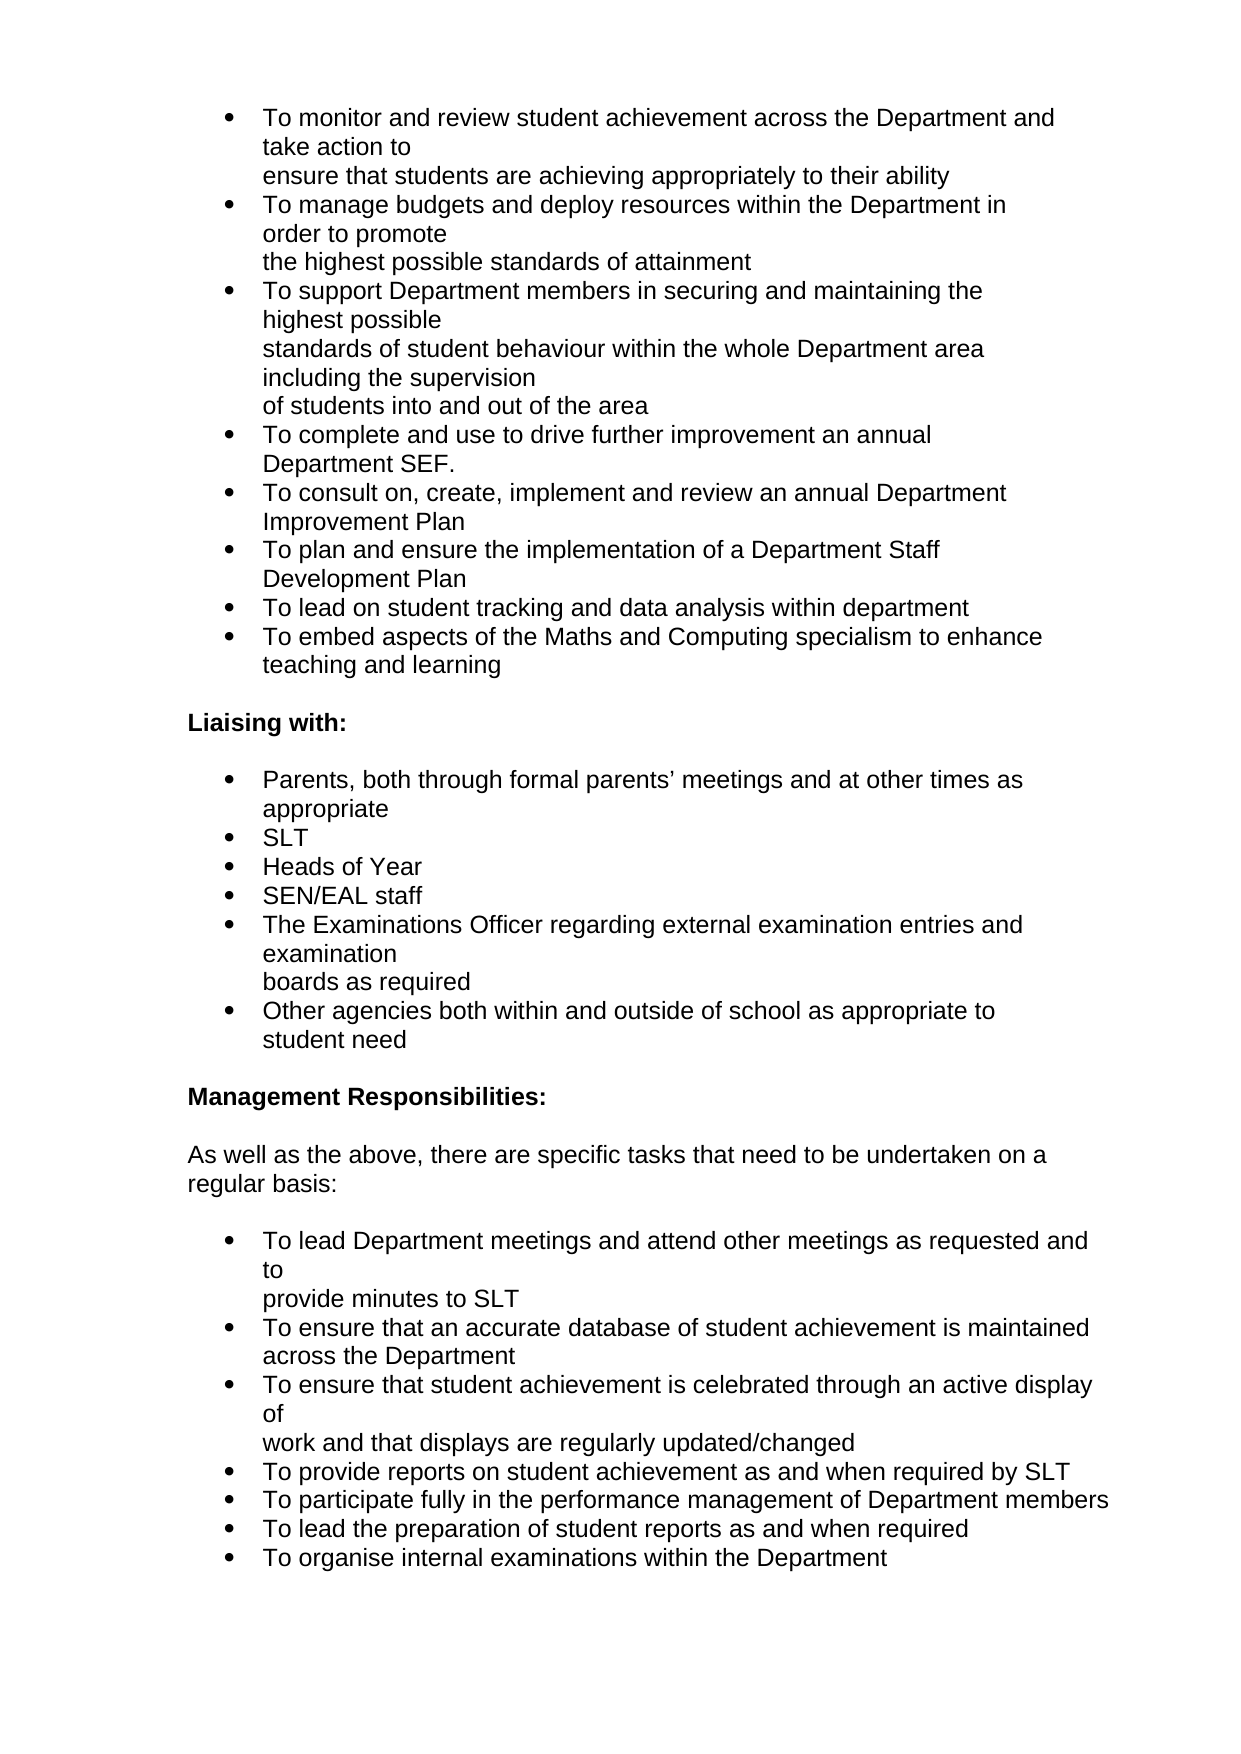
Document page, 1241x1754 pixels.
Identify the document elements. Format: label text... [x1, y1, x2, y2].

list To participate fully in the performance management of Department members [225, 1485, 1117, 1514]
text appropriate [262, 794, 1117, 823]
list To monitor and review student achievement across the Department and take action to [225, 103, 1064, 161]
text work and that displays are regularly updated/changed [262, 1428, 1117, 1456]
text the highest possible standards of attainment [262, 247, 1064, 276]
list To embed aspects of the Maths and Computing specialism to enhance teaching and learning [225, 622, 1053, 679]
list To plan and ensure the implementation of a Department Staff Development Plan [225, 535, 1064, 593]
list To complete and use to drive further improvement an annual Department SEF. [225, 420, 1064, 478]
list To lead on student tracking and data analysis within department [225, 593, 1064, 622]
list SEN/EAL staff [225, 881, 1117, 910]
text boards as required [262, 967, 1117, 996]
text standards of student behaviour within the whole Department area including the supervision [262, 334, 1064, 391]
list To lead the preparation of student reports as and when required [225, 1514, 1117, 1543]
list To support Department members in securing and maintaining the highest possible [225, 276, 1064, 334]
list To lead Department meetings and attend other meetings as requested and to [225, 1226, 1117, 1284]
text ensure that students are achieving appropriately to their ability [262, 161, 1064, 190]
list To ensure that an accurate database of student achievement is maintained [225, 1312, 1117, 1341]
list SLT [225, 823, 1117, 852]
list To manage budgets and deploy resources within the Department in order to promote [225, 190, 1064, 247]
list The Examinations Officer regarding external examination entries and examination [225, 910, 1117, 967]
list To provide reports on student achievement as and when required by SLT [225, 1456, 1117, 1485]
text Liaising with: [187, 708, 1053, 737]
text As well as the above, there are specific tasks that need to be undertaken on a regular basis: [187, 1140, 1117, 1197]
list Heads of Year [225, 852, 1117, 881]
list To organise internal examinations within the Department [225, 1543, 1117, 1572]
text of students into and out of the area [262, 391, 1064, 420]
list To consult on, create, implement and review an annual Department Improvement Plan [225, 478, 1064, 535]
list Other agencies both within and outside of school as appropriate to student need [225, 996, 1053, 1054]
text provide minutes to SLT [262, 1284, 1117, 1312]
list To ensure that student achievement is celebrated through an active display of [225, 1370, 1117, 1428]
list Parents, both through formal parents’ meetings and at other times as [225, 766, 1117, 794]
text across the Department [262, 1341, 1117, 1370]
text Management Responsibilities: [187, 1082, 1117, 1111]
